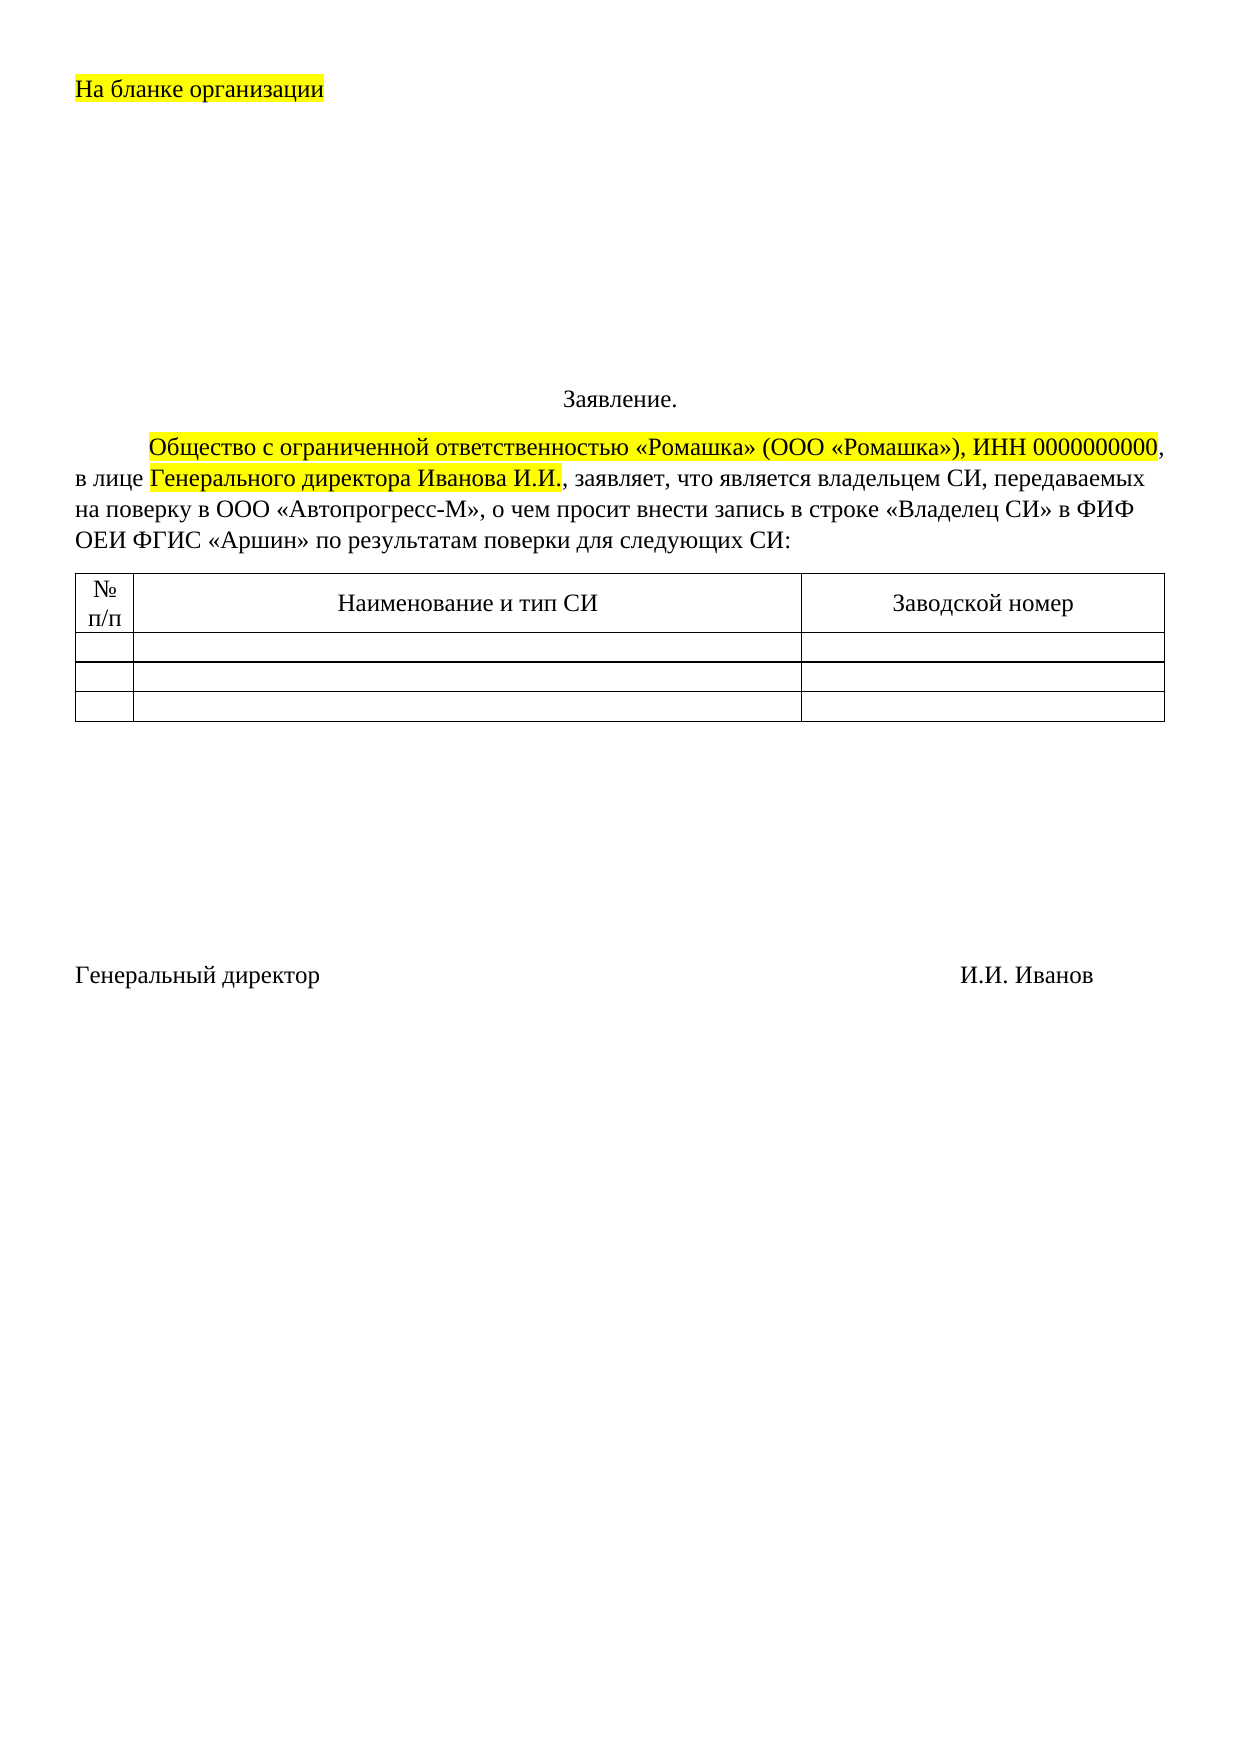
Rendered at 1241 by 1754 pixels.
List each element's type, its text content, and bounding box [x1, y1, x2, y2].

table_cell [76, 692, 133, 721]
table_header Наименование и тип СИ [134, 574, 801, 632]
table_header № п/п [76, 574, 133, 632]
text Общество с ограниченной ответственностью «Ромашка» (ООО «Ромашка»), ИНН 0000000000, в лице Генерального директора Иванова И.И., заявляет, что является владельцем СИ, передаваемых на поверку в ООО «Автопрогресс-М», о чем просит внести запись в строке «Владелец СИ» в ФИФ ОЕИ ФГИС «Аршин» по результатам поверки для следующих СИ: [75, 432, 1165, 554]
table_header Заводской номер [802, 574, 1164, 632]
table_cell [134, 663, 801, 691]
table_cell [802, 633, 1164, 661]
table_cell [76, 663, 133, 691]
table_cell [802, 663, 1164, 691]
table_cell [802, 692, 1164, 721]
text Генеральный директор И.И. Иванов [75, 961, 1165, 989]
text Заявление. [75, 384, 1165, 413]
table_cell [134, 692, 801, 721]
table_cell [134, 633, 801, 661]
table_cell [76, 633, 133, 661]
